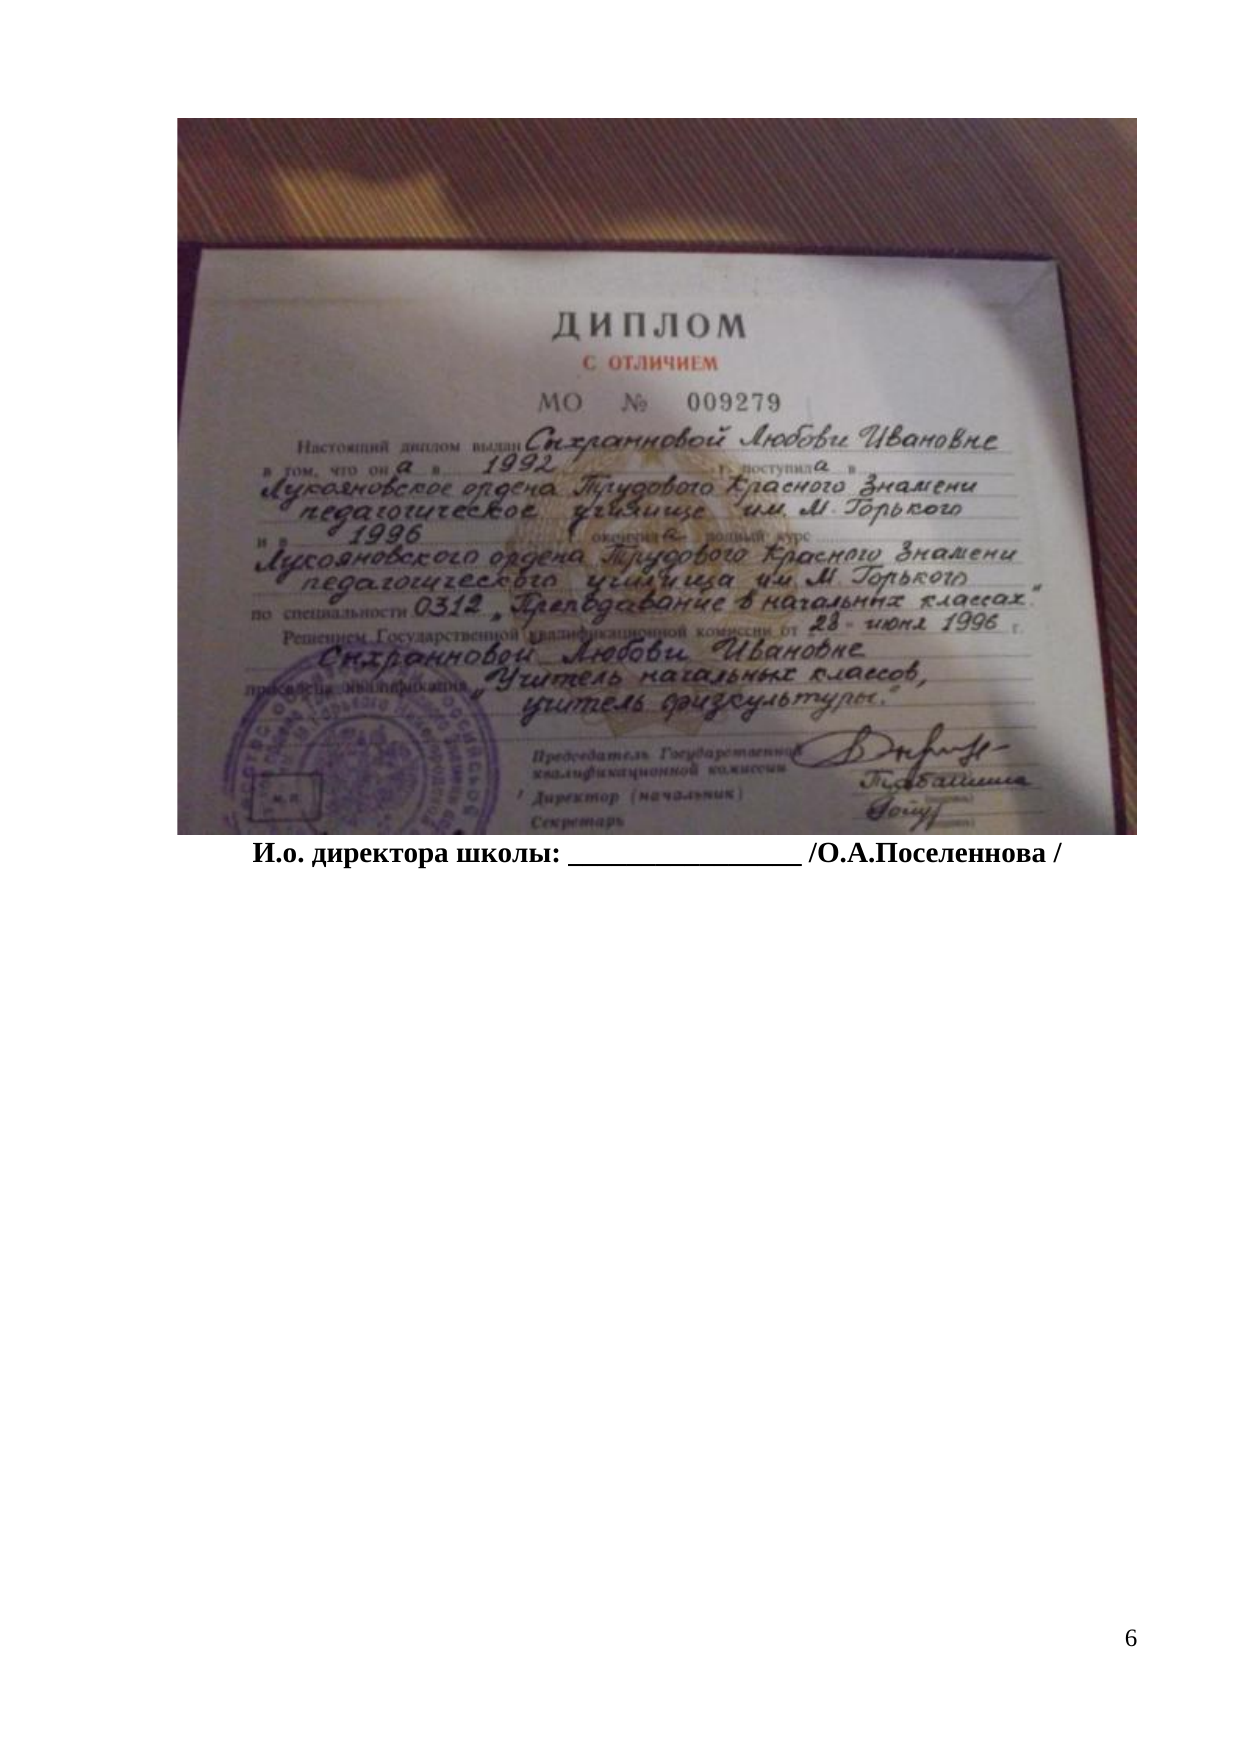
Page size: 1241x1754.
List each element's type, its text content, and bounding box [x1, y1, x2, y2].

picture [177, 118, 1137, 835]
text И.о. директора школы: ________________ /О.А.Поселеннова / [177, 835, 1137, 868]
